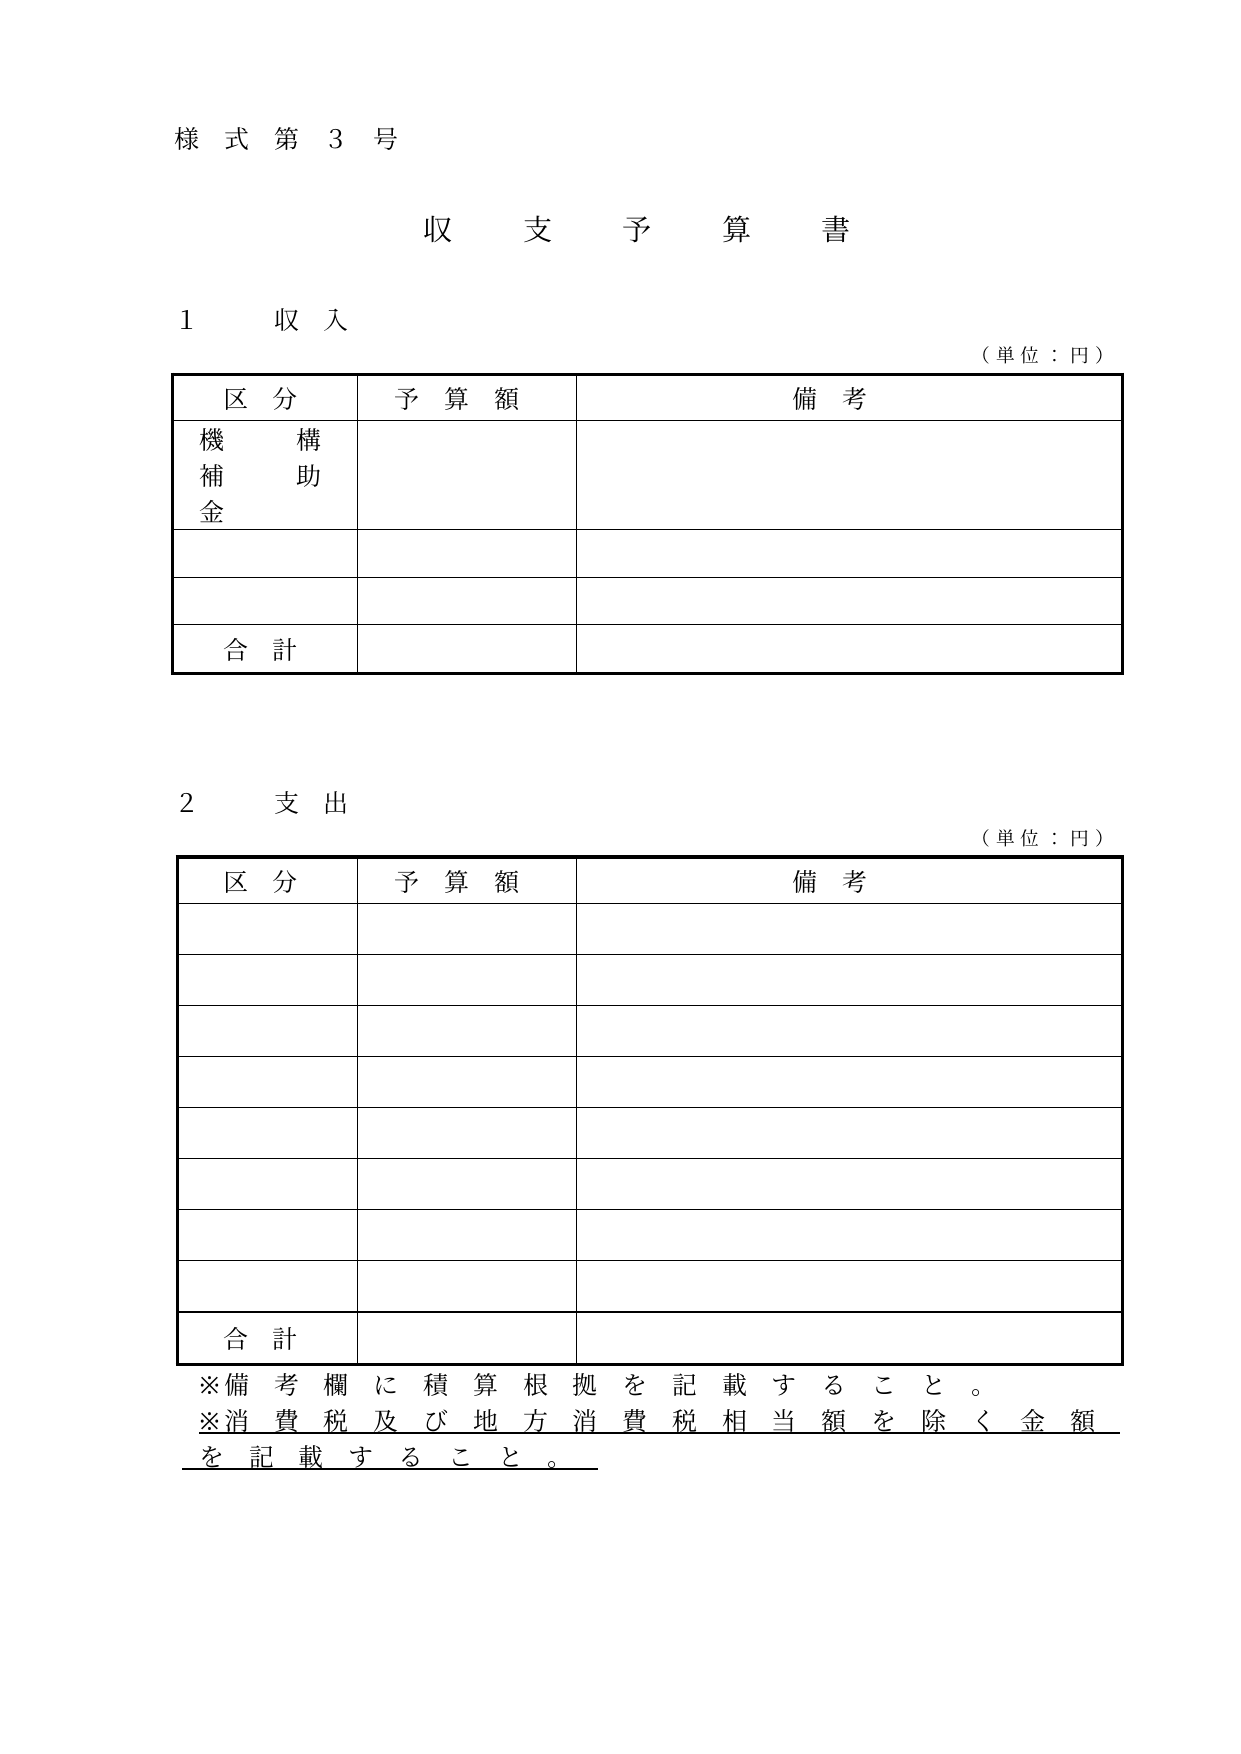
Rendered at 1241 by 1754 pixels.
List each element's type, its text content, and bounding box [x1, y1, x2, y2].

table_cell [577, 955, 1121, 1005]
table_cell [358, 1108, 576, 1158]
table_cell [358, 530, 576, 577]
table_cell [358, 1261, 576, 1311]
table_cell [358, 1057, 576, 1107]
text （単位：円） [153, 819, 1120, 855]
table_cell 合計 [174, 625, 357, 672]
table_cell [358, 955, 576, 1005]
table_cell 合計 [179, 1313, 357, 1362]
table_cell [577, 1057, 1121, 1107]
table_cell [577, 1210, 1121, 1260]
table_cell [577, 578, 1121, 624]
table_cell [358, 904, 576, 954]
text 様式第３号 [153, 120, 1120, 156]
table_cell [358, 1159, 576, 1209]
table_cell [577, 904, 1121, 954]
table_header 区分 [179, 859, 357, 903]
text （単位：円） [153, 336, 1120, 372]
table_cell [358, 1006, 576, 1056]
table_cell [358, 625, 576, 672]
table_cell [577, 625, 1121, 672]
table_header 予算額 [358, 859, 576, 903]
table_cell [358, 421, 576, 529]
table_header 区分 [174, 376, 357, 420]
table_cell [577, 1261, 1121, 1311]
table_cell [577, 1313, 1121, 1362]
table_cell [179, 1057, 357, 1107]
table_cell [179, 1006, 357, 1056]
text ※消費税及び地方消費税相当額を除く金額を記載すること。 [178, 1402, 1120, 1474]
text ※備考欄に積算根拠を記載すること。 [178, 1366, 1120, 1402]
table_cell [577, 530, 1121, 577]
table_cell [358, 578, 576, 624]
table_cell [179, 1108, 357, 1158]
table_cell [577, 421, 1121, 529]
table_cell [179, 1159, 357, 1209]
text ２ 支出 [153, 783, 1120, 819]
table_cell [577, 1108, 1121, 1158]
table_cell [179, 1261, 357, 1311]
table_header 備考 [577, 859, 1121, 903]
table_cell [174, 530, 357, 577]
table_header 予算額 [358, 376, 576, 420]
table_header 備考 [577, 376, 1121, 420]
table_cell [358, 1313, 576, 1362]
table_cell [577, 1006, 1121, 1056]
text 収 支 予 算 書 [153, 192, 1120, 264]
table_cell [179, 955, 357, 1005]
table_cell [174, 578, 357, 624]
table_cell [179, 1210, 357, 1260]
table_cell [577, 1159, 1121, 1209]
text １ 収入 [153, 300, 1120, 336]
table_cell [179, 904, 357, 954]
table_cell 機構補助金 [174, 421, 357, 529]
table_cell [358, 1210, 576, 1260]
